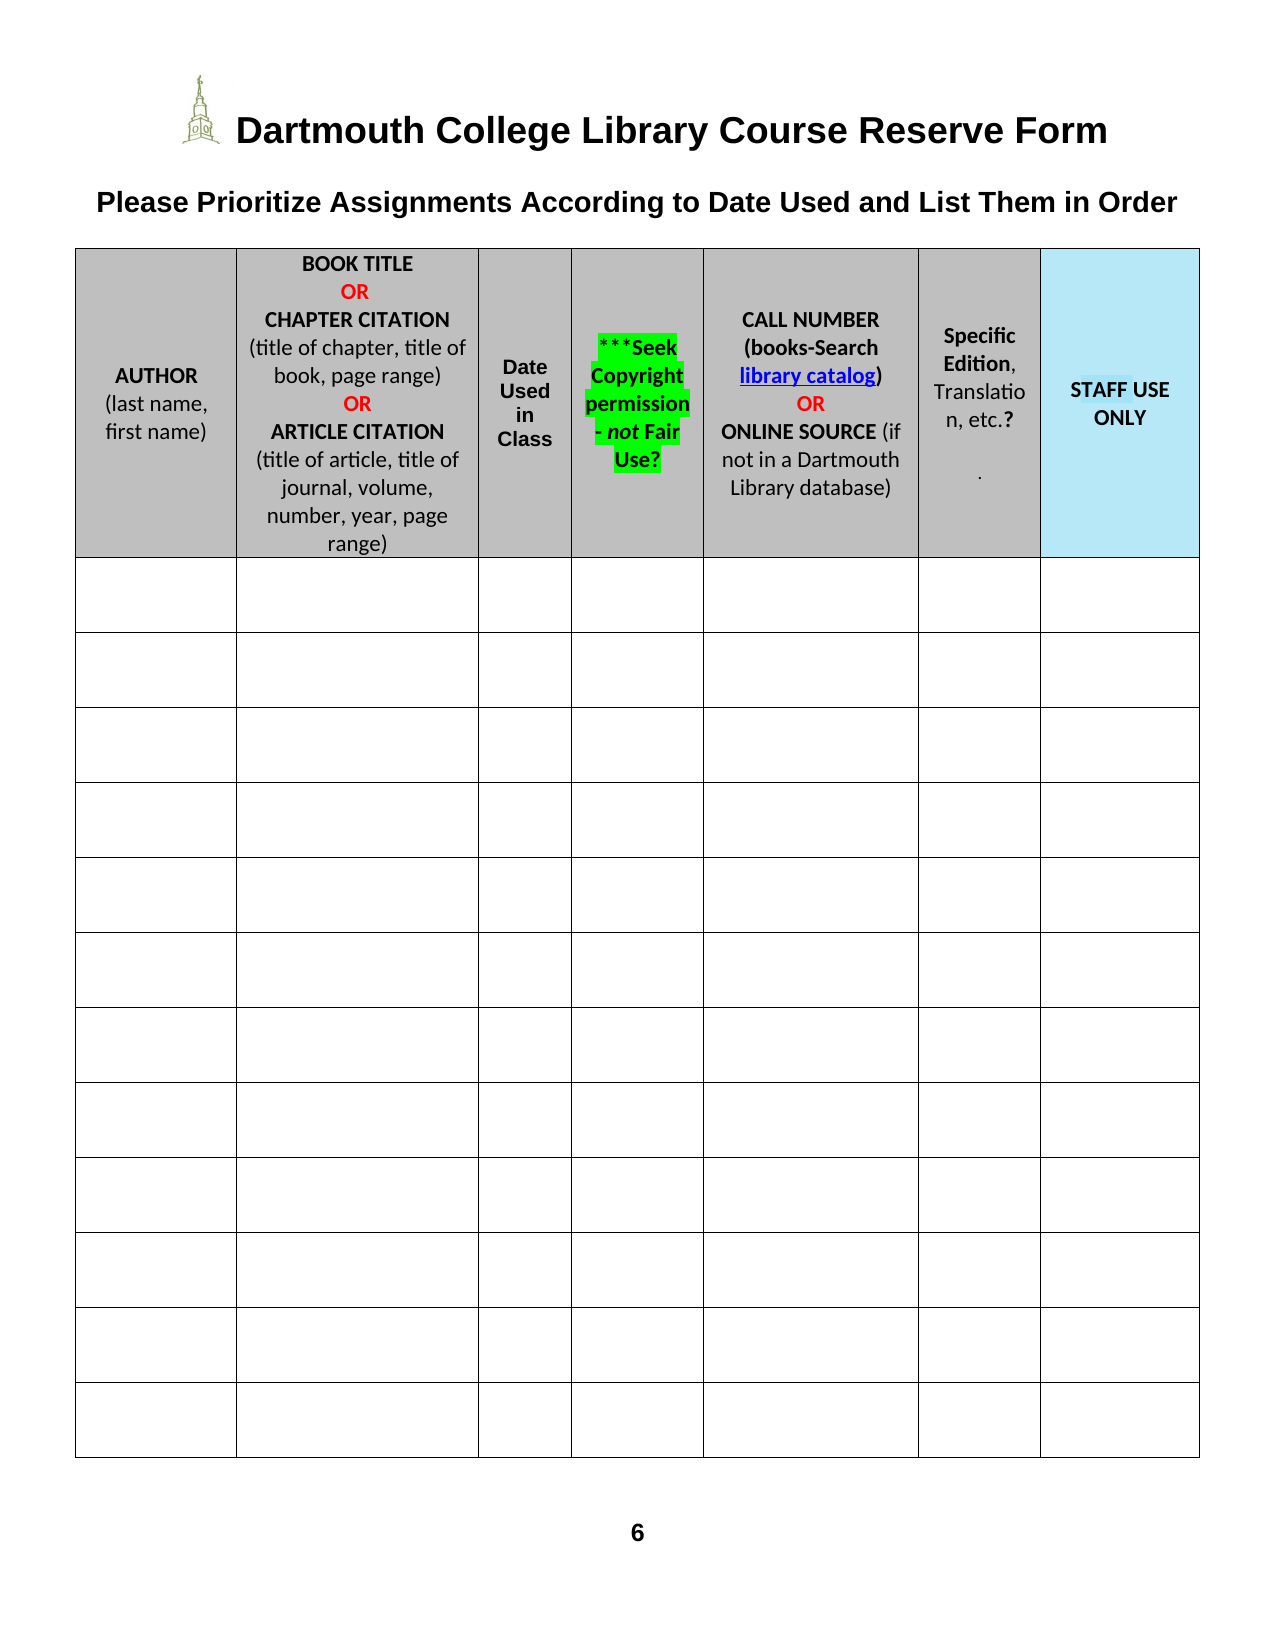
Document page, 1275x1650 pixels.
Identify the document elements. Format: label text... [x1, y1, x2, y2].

table_cell [1041, 633, 1199, 707]
table_cell [1041, 783, 1199, 857]
table_cell [919, 1383, 1040, 1457]
table_cell [479, 1383, 571, 1457]
table_cell [237, 708, 478, 782]
table_cell [919, 933, 1040, 1007]
table_cell [919, 783, 1040, 857]
table_cell [76, 783, 236, 857]
table_cell [237, 1083, 478, 1157]
table_cell [572, 1158, 703, 1232]
table_header AUTHOR (last name, first name) [76, 249, 236, 557]
table_cell [479, 1158, 571, 1232]
table_cell [237, 1158, 478, 1232]
table_cell [237, 1008, 478, 1082]
table_cell [237, 933, 478, 1007]
table_cell [572, 1008, 703, 1082]
table_cell [237, 858, 478, 932]
table_cell [572, 933, 703, 1007]
table_cell [572, 633, 703, 707]
table_cell [919, 1233, 1040, 1307]
table_cell [479, 708, 571, 782]
table_cell [919, 1308, 1040, 1382]
table_cell [704, 783, 918, 857]
table_cell [76, 1158, 236, 1232]
table_header CALL NUMBER (books-Search library catalog) OR ONLINE SOURCE (if not in a Dartmouth Library database) [704, 249, 918, 557]
table_cell [919, 633, 1040, 707]
table_cell [237, 1233, 478, 1307]
table_cell [76, 708, 236, 782]
table_cell [1041, 708, 1199, 782]
table_cell [76, 1083, 236, 1157]
table_cell [1041, 1383, 1199, 1457]
table_cell [237, 633, 478, 707]
table_cell [704, 708, 918, 782]
table_cell [704, 1083, 918, 1157]
table_cell [572, 858, 703, 932]
table_cell [479, 783, 571, 857]
table_cell [237, 783, 478, 857]
table_cell [704, 1233, 918, 1307]
table_cell [919, 708, 1040, 782]
table_cell [76, 1308, 236, 1382]
table_cell [479, 933, 571, 1007]
table_cell [572, 1233, 703, 1307]
picture [166, 75, 236, 144]
table_cell [572, 1083, 703, 1157]
table_cell [704, 1383, 918, 1457]
table_cell [572, 708, 703, 782]
table_cell [76, 933, 236, 1007]
table_cell [1041, 933, 1199, 1007]
table_cell [76, 1383, 236, 1457]
table_header Date Used in Class [479, 249, 571, 557]
table_cell [572, 1308, 703, 1382]
table_cell [704, 858, 918, 932]
table_cell [237, 558, 478, 632]
table_cell [919, 558, 1040, 632]
table_cell [919, 1008, 1040, 1082]
table_header STAFF USE ONLY [1041, 249, 1199, 557]
table_cell [479, 1083, 571, 1157]
table_header Specific Edition, Translation, etc.? . [919, 249, 1040, 557]
table_cell [479, 1308, 571, 1382]
table_cell [572, 558, 703, 632]
table_header ***Seek Copyright permission- not Fair Use? [572, 249, 703, 557]
table_cell [479, 558, 571, 632]
table_cell [1041, 1308, 1199, 1382]
table_cell [76, 633, 236, 707]
table_cell [479, 858, 571, 932]
table_cell [704, 1308, 918, 1382]
table_cell [479, 1233, 571, 1307]
table_cell [237, 1308, 478, 1382]
table_cell [919, 858, 1040, 932]
table_cell [1041, 858, 1199, 932]
table_cell [919, 1158, 1040, 1232]
table_cell [704, 1008, 918, 1082]
table_cell [1041, 1158, 1199, 1232]
table_cell [479, 633, 571, 707]
table_cell [76, 1233, 236, 1307]
table_header BOOK TITLE OR CHAPTER CITATION (title of chapter, title of book, page range) OR ARTICLE CITATION (title of article, title of journal, volume, number, year, page range) [237, 249, 478, 557]
table_cell [572, 1383, 703, 1457]
table_cell [704, 933, 918, 1007]
table_cell [479, 1008, 571, 1082]
table_cell [704, 558, 918, 632]
table_cell [1041, 558, 1199, 632]
table_cell [1041, 1008, 1199, 1082]
table_cell [237, 1383, 478, 1457]
table_cell [572, 783, 703, 857]
table_cell [1041, 1233, 1199, 1307]
table_cell [1041, 1083, 1199, 1157]
table_cell [76, 1008, 236, 1082]
table_cell [919, 1083, 1040, 1157]
table_cell [704, 1158, 918, 1232]
table_cell [704, 633, 918, 707]
table_cell [76, 558, 236, 632]
table_cell [76, 858, 236, 932]
